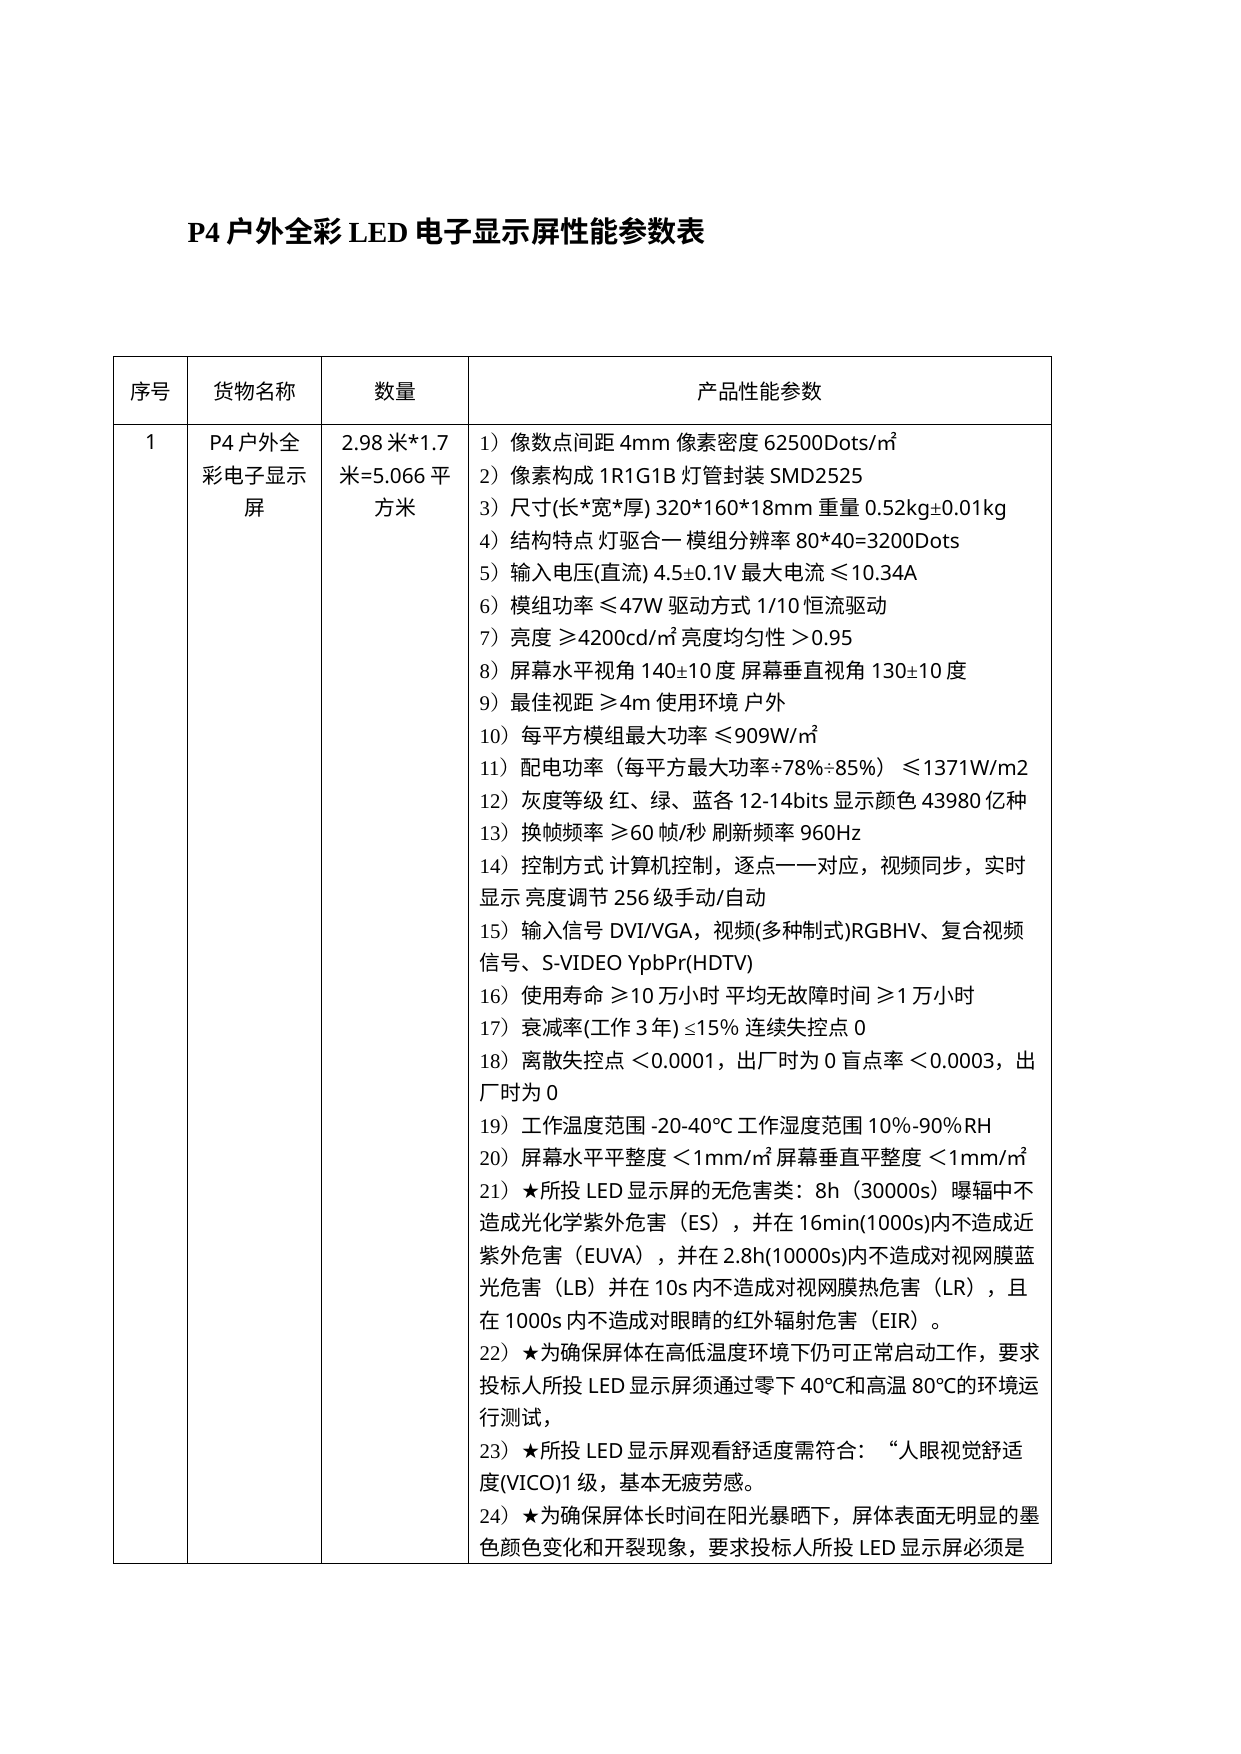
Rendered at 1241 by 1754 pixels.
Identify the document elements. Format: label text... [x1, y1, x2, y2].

table_cell P4户外全彩电子显示屏 [188, 425, 321, 1563]
table_header 数量 [322, 357, 468, 424]
table_cell 2.98米*1.7米=5.066平方米 [322, 425, 468, 1563]
subtitle P4户外全彩LED电子显示屏性能参数表 [187, 197, 1053, 262]
table_header 货物名称 [188, 357, 321, 424]
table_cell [469, 425, 1051, 1563]
table_header 序号 [114, 357, 187, 424]
table_header 产品性能参数 [469, 357, 1051, 424]
table_cell 1 [114, 425, 187, 1563]
